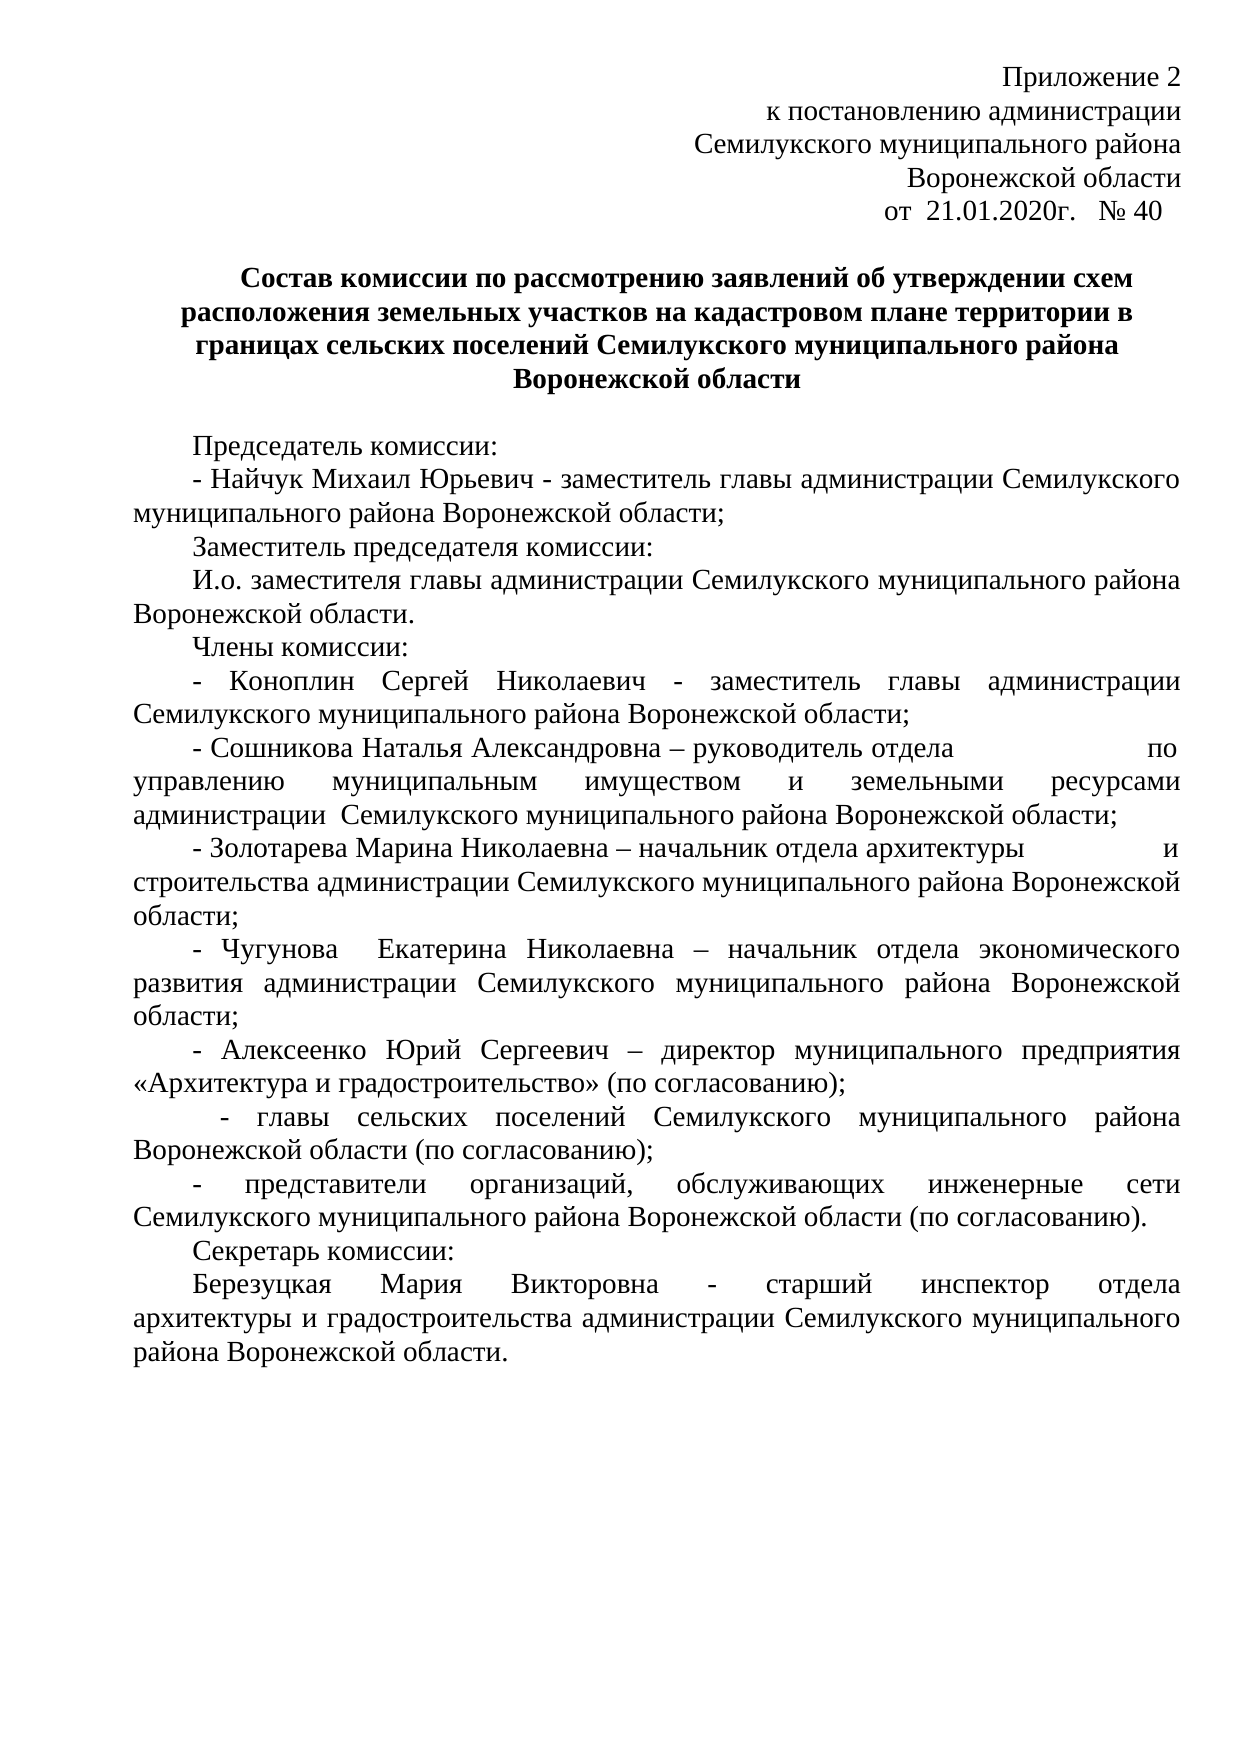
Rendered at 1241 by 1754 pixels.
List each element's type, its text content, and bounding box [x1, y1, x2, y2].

text Состав комиссии по рассмотрению заявлений об утверждении схем расположения земельных участков на кадастровом плане территории в границах сельских поселений Семилукского муниципального района Воронежской области [133, 260, 1181, 394]
text Заместитель председателя комиссии: [133, 529, 1181, 562]
text И.о. заместителя главы администрации Семилукского муниципального района Воронежской области. [133, 562, 1181, 629]
text - Найчук Михаил Юрьевич - заместитель главы администрации Семилукского муниципального района Воронежской области; [133, 462, 1181, 529]
text - главы сельских поселений Семилукского муниципального района Воронежской области (по согласованию); [133, 1099, 1181, 1166]
text Председатель комиссии: [133, 428, 1181, 462]
text Приложение 2 [133, 59, 1181, 93]
text Воронежской области [133, 160, 1181, 193]
text от 21.01.2020г. № 40 [133, 193, 1181, 227]
text Березуцкая Мария Викторовна - старший инспектор отдела архитектуры и градостроительства администрации Семилукского муниципального района Воронежской области. [133, 1267, 1181, 1367]
text - Сошникова Наталья Александровна – руководитель отдела по управлению муниципальным имуществом и земельными ресурсами администрации Семилукского муниципального района Воронежской области; [133, 730, 1181, 831]
text Члены комиссии: [133, 629, 1181, 663]
text - Золотарева Марина Николаевна – начальник отдела архитектуры и строительства администрации Семилукского муниципального района Воронежской области; [133, 831, 1181, 931]
text - Алексеенко Юрий Сергеевич – директор муниципального предприятия «Архитектура и градостроительство» (по согласованию); [133, 1032, 1181, 1099]
text - Чугунова Екатерина Николаевна – начальник отдела экономического развития администрации Семилукского муниципального района Воронежской области; [133, 931, 1181, 1032]
text Семилукского муниципального района [133, 126, 1181, 160]
text - Коноплин Сергей Николаевич - заместитель главы администрации Семилукского муниципального района Воронежской области; [133, 663, 1181, 730]
text - представители организаций, обслуживающих инженерные сети Семилукского муниципального района Воронежской области (по согласованию). [133, 1166, 1181, 1233]
text к постановлению администрации [133, 93, 1181, 126]
text Секретарь комиссии: [133, 1233, 1181, 1267]
